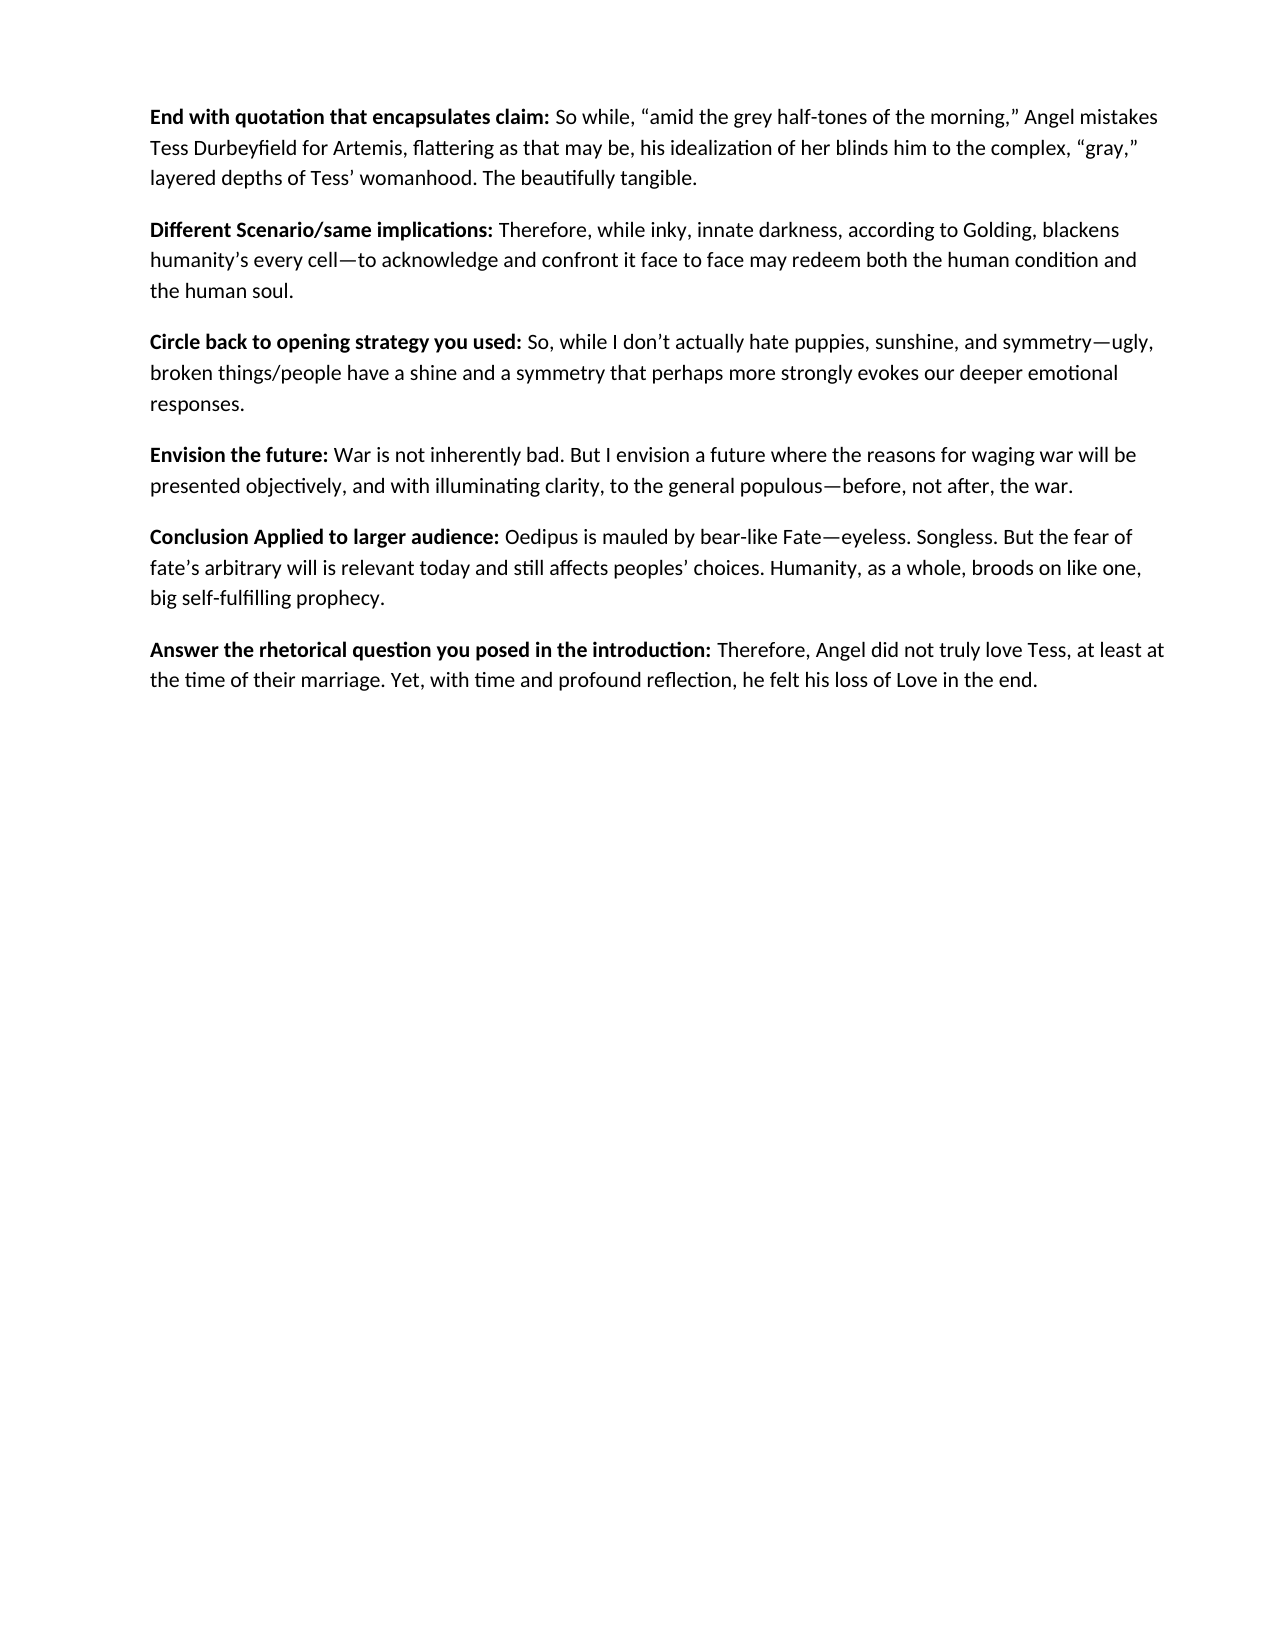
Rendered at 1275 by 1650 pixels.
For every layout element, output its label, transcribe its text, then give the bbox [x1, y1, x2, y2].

text Answer the rhetorical question you posed in the introduction: Therefore, Angel did not truly love Tess, at least at the time of their marriage. Yet, with time and profound reflection, he felt his loss of Love in the end. [150, 636, 1172, 693]
text Envision the future: War is not inherently bad. But I envision a future where the reasons for waging war will be presented objectively, and with illuminating clarity, to the general populous—before, not after, the war. [150, 441, 1172, 498]
text Different Scenario/same implications: Therefore, while inky, innate darkness, according to Golding, blackens humanity’s every cell—to acknowledge and confront it face to face may redeem both the human condition and the human soul. [150, 216, 1172, 304]
text End with quotation that encapsulates claim: So while, “amid the grey half-tones of the morning,” Angel mistakes Tess Durbeyfield for Artemis, flattering as that may be, his idealization of her blinds him to the complex, “gray,” layered depths of Tess’ womanhood. The beautifully tangible. [150, 103, 1172, 191]
text Conclusion Applied to larger audience: Oedipus is mauled by bear-like Fate—eyeless. Songless. But the fear of fate’s arbitrary will is relevant today and still affects peoples’ choices. Humanity, as a whole, broods on like one, big self-fulfilling prophecy. [150, 523, 1172, 611]
text Circle back to opening strategy you used: So, while I don’t actually hate puppies, sunshine, and symmetry—ugly, broken things/people have a shine and a symmetry that perhaps more strongly evokes our deeper emotional responses. [150, 328, 1172, 416]
